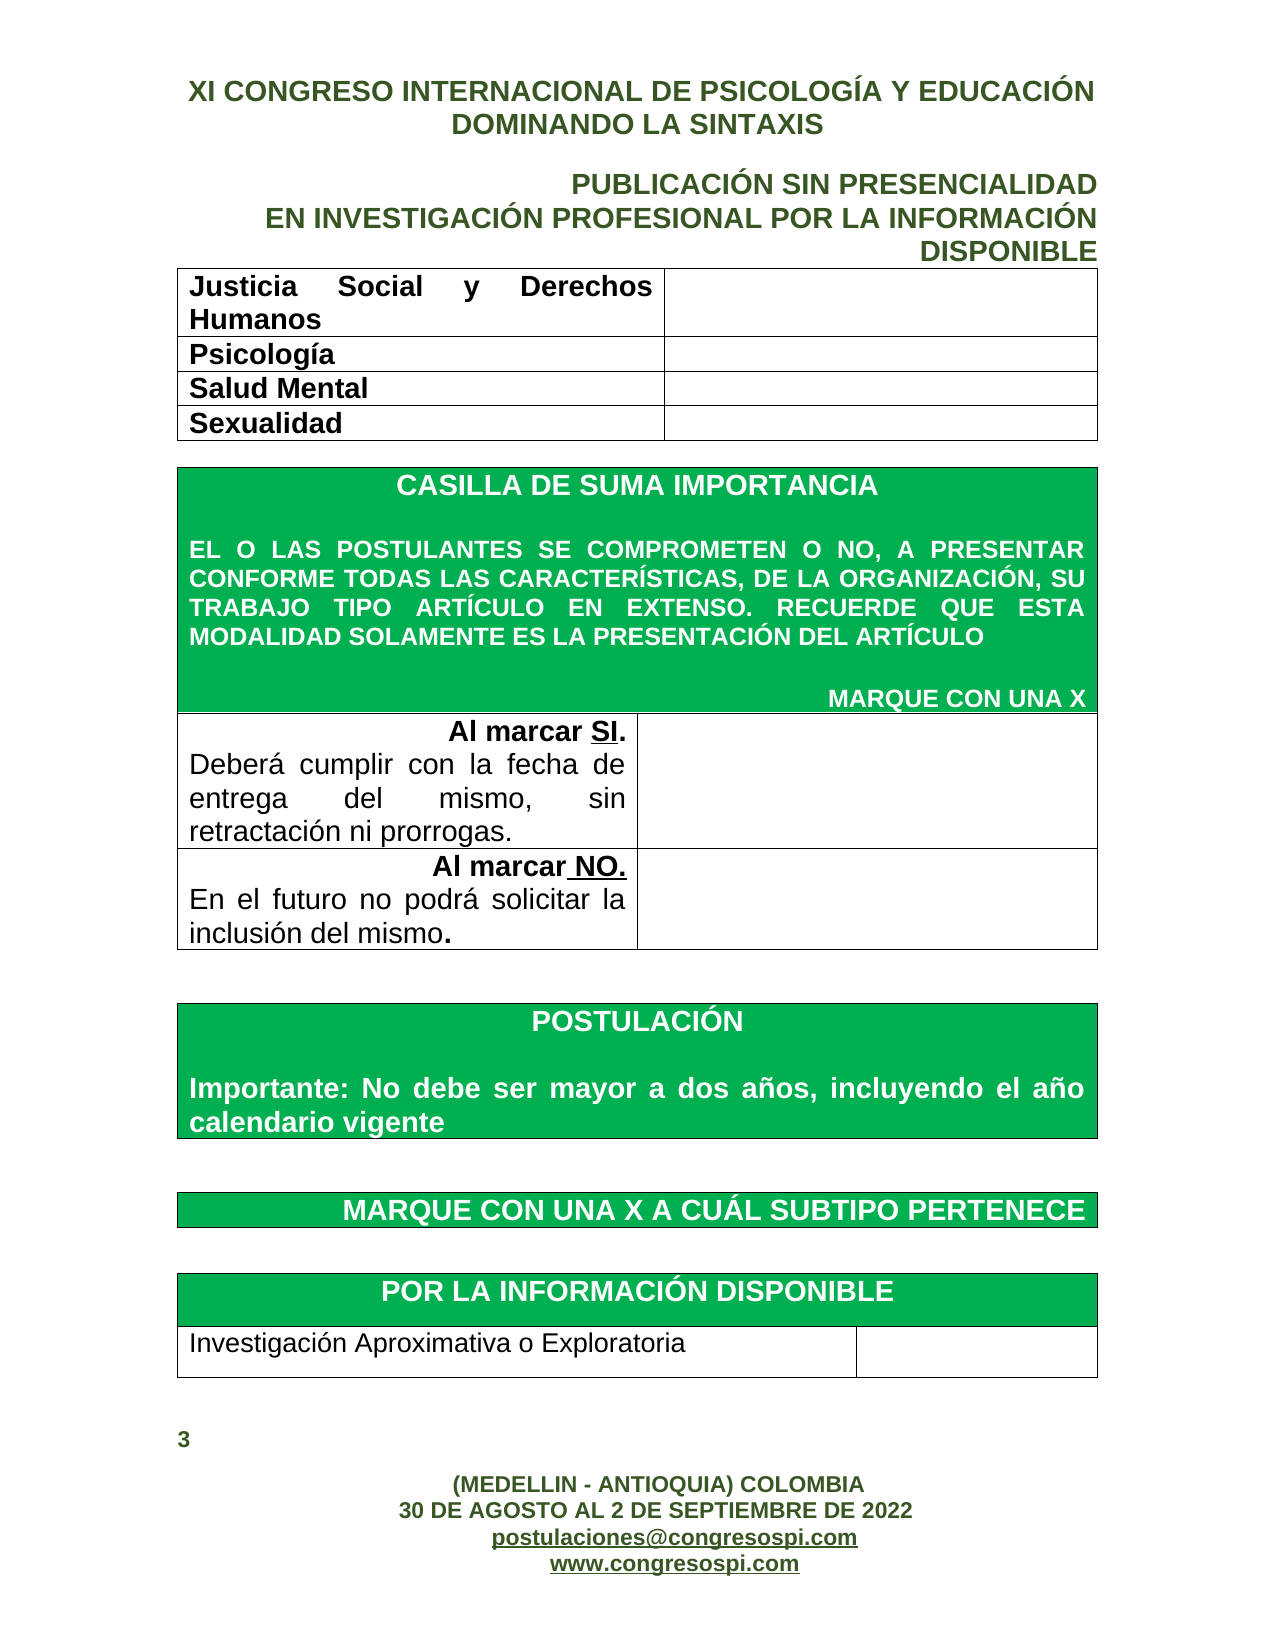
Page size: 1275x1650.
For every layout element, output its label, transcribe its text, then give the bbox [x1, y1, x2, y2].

table_cell Sexualidad [178, 406, 664, 440]
table_header POSTULACIÓN Importante: No debe ser mayor a dos años, incluyendo el año calendario vigente [178, 1004, 1097, 1138]
table_cell [857, 1327, 1097, 1377]
table_cell [638, 714, 1097, 848]
table_cell [638, 849, 1097, 949]
table_cell [665, 372, 1097, 405]
table_header MARQUE CON UNA X A CUÁL SUBTIPO PERTENECE [178, 1193, 1097, 1227]
table_cell [665, 269, 1097, 336]
table_cell [665, 337, 1097, 371]
table_cell Justicia Social y Derechos Humanos [178, 269, 664, 336]
table_header POR LA INFORMACIÓN DISPONIBLE [178, 1274, 1097, 1326]
table_cell Al marcar SI. Deberá cumplir con la fecha de entrega del mismo, sin retractación ni prorrogas. [178, 714, 637, 848]
table_cell [665, 406, 1097, 440]
table_cell Al marcar NO. En el futuro no podrá solicitar la inclusión del mismo. [178, 849, 637, 949]
table_cell Psicología [178, 337, 664, 371]
table_header CASILLA DE SUMA IMPORTANCIA EL O LAS POSTULANTES SE COMPROMETEN O NO, A PRESENTAR CONFORME TODAS LAS CARACTERÍSTICAS, DE LA ORGANIZACIÓN, SU TRABAJO TIPO ARTÍCULO EN EXTENSO. RECUERDE QUE ESTA MODALIDAD SOLAMENTE ES LA PRESENTACIÓN DEL ARTÍCULO MARQUE CON UNA X [178, 468, 1097, 712]
table_cell Salud Mental [178, 372, 664, 405]
table_cell Investigación Aproximativa o Exploratoria [178, 1327, 856, 1377]
